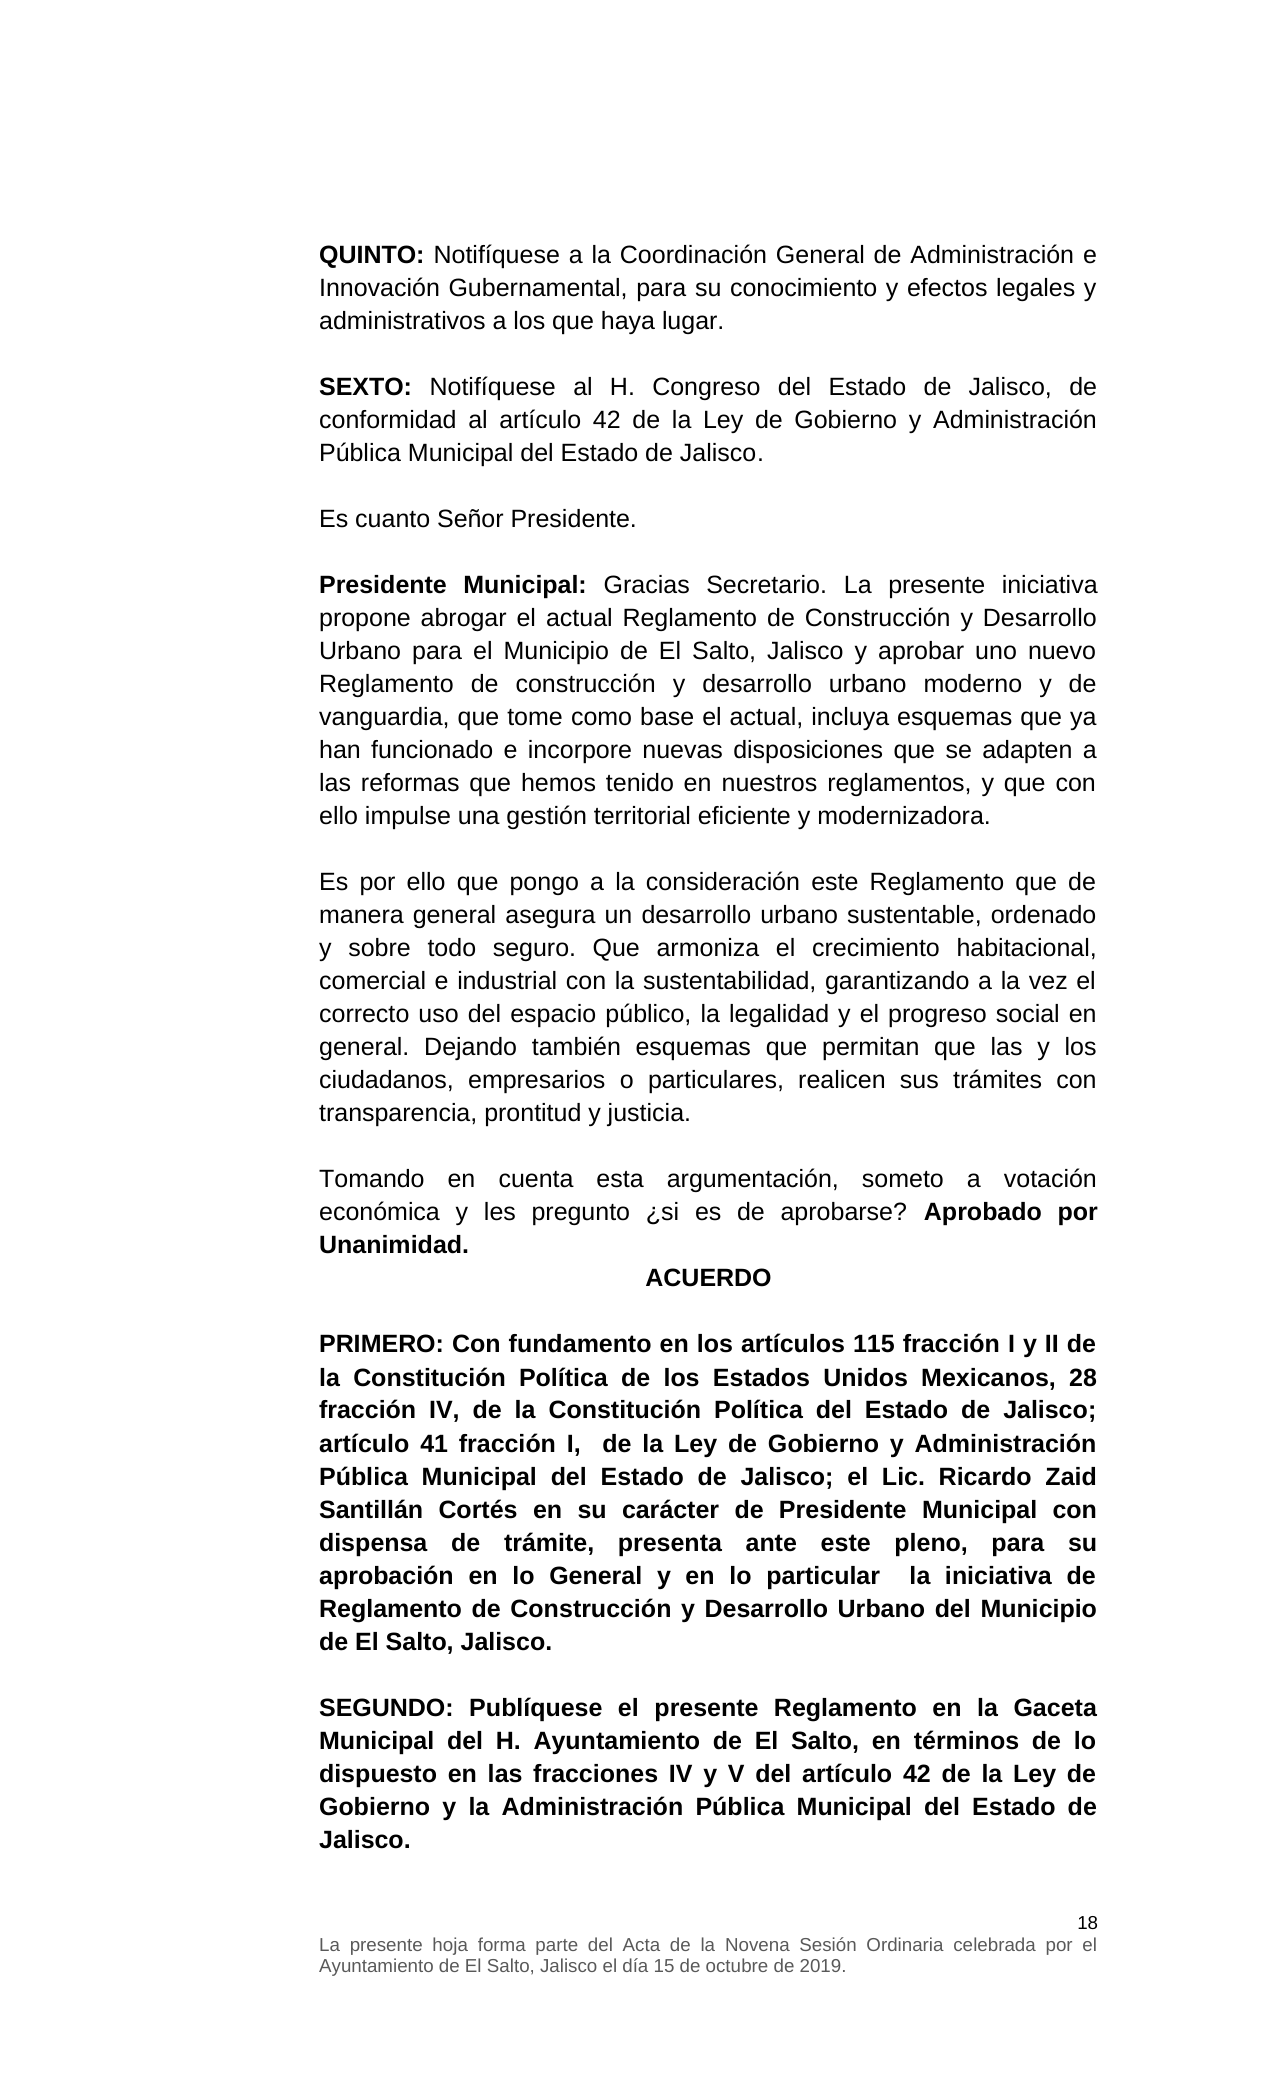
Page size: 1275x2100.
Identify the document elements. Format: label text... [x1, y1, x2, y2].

text SEXTO: Notifíquese al H. Congreso del Estado de Jalisco, de conformidad al artículo 42 de la Ley de Gobierno y Administración Pública Municipal del Estado de Jalisco. [319, 372, 1098, 467]
text Es cuanto Señor Presidente. [319, 504, 1098, 533]
text Tomando en cuenta esta argumentación, someto a votación económica y les pregunto ¿si es de aprobarse? Aprobado por Unanimidad. [319, 1164, 1098, 1259]
text Es por ello que pongo a la consideración este Reglamento que de manera general asegura un desarrollo urbano sustentable, ordenado y sobre todo seguro. Que armoniza el crecimiento habitacional, comercial e industrial con la sustentabilidad, garantizando a la vez el correcto uso del espacio público, la legalidad y el progreso social en general. Dejando también esquemas que permitan que las y los ciudadanos, empresarios o particulares, realicen sus trámites con transparencia, prontitud y justicia. [319, 867, 1098, 1127]
text SEGUNDO: Publíquese el presente Reglamento en la Gaceta Municipal del H. Ayuntamiento de El Salto, en términos de lo dispuesto en las fracciones IV y V del artículo 42 de la Ley de Gobierno y la Administración Pública Municipal del Estado de Jalisco. [319, 1693, 1098, 1853]
text ACUERDO [319, 1263, 1098, 1292]
text QUINTO: Notifíquese a la Coordinación General de Administración e Innovación Gubernamental, para su conocimiento y efectos legales y administrativos a los que haya lugar. [319, 240, 1098, 334]
text Presidente Municipal: Gracias Secretario. La presente iniciativa propone abrogar el actual Reglamento de Construcción y Desarrollo Urbano para el Municipio de El Salto, Jalisco y aprobar uno nuevo Reglamento de construcción y desarrollo urbano moderno y de vanguardia, que tome como base el actual, incluya esquemas que ya han funcionado e incorpore nuevas disposiciones que se adapten a las reformas que hemos tenido en nuestros reglamentos, y que con ello impulse una gestión territorial eficiente y modernizadora. [319, 570, 1098, 830]
text PRIMERO: Con fundamento en los artículos 115 fracción I y II de la Constitución Política de los Estados Unidos Mexicanos, 28 fracción IV, de la Constitución Política del Estado de Jalisco; artículo 41 fracción I, de la Ley de Gobierno y Administración Pública Municipal del Estado de Jalisco; el Lic. Ricardo Zaid Santillán Cortés en su carácter de Presidente Municipal con dispensa de trámite, presenta ante este pleno, para su aprobación en lo General y en lo particular la iniciativa de Reglamento de Construcción y Desarrollo Urbano del Municipio de El Salto, Jalisco. [319, 1329, 1098, 1655]
